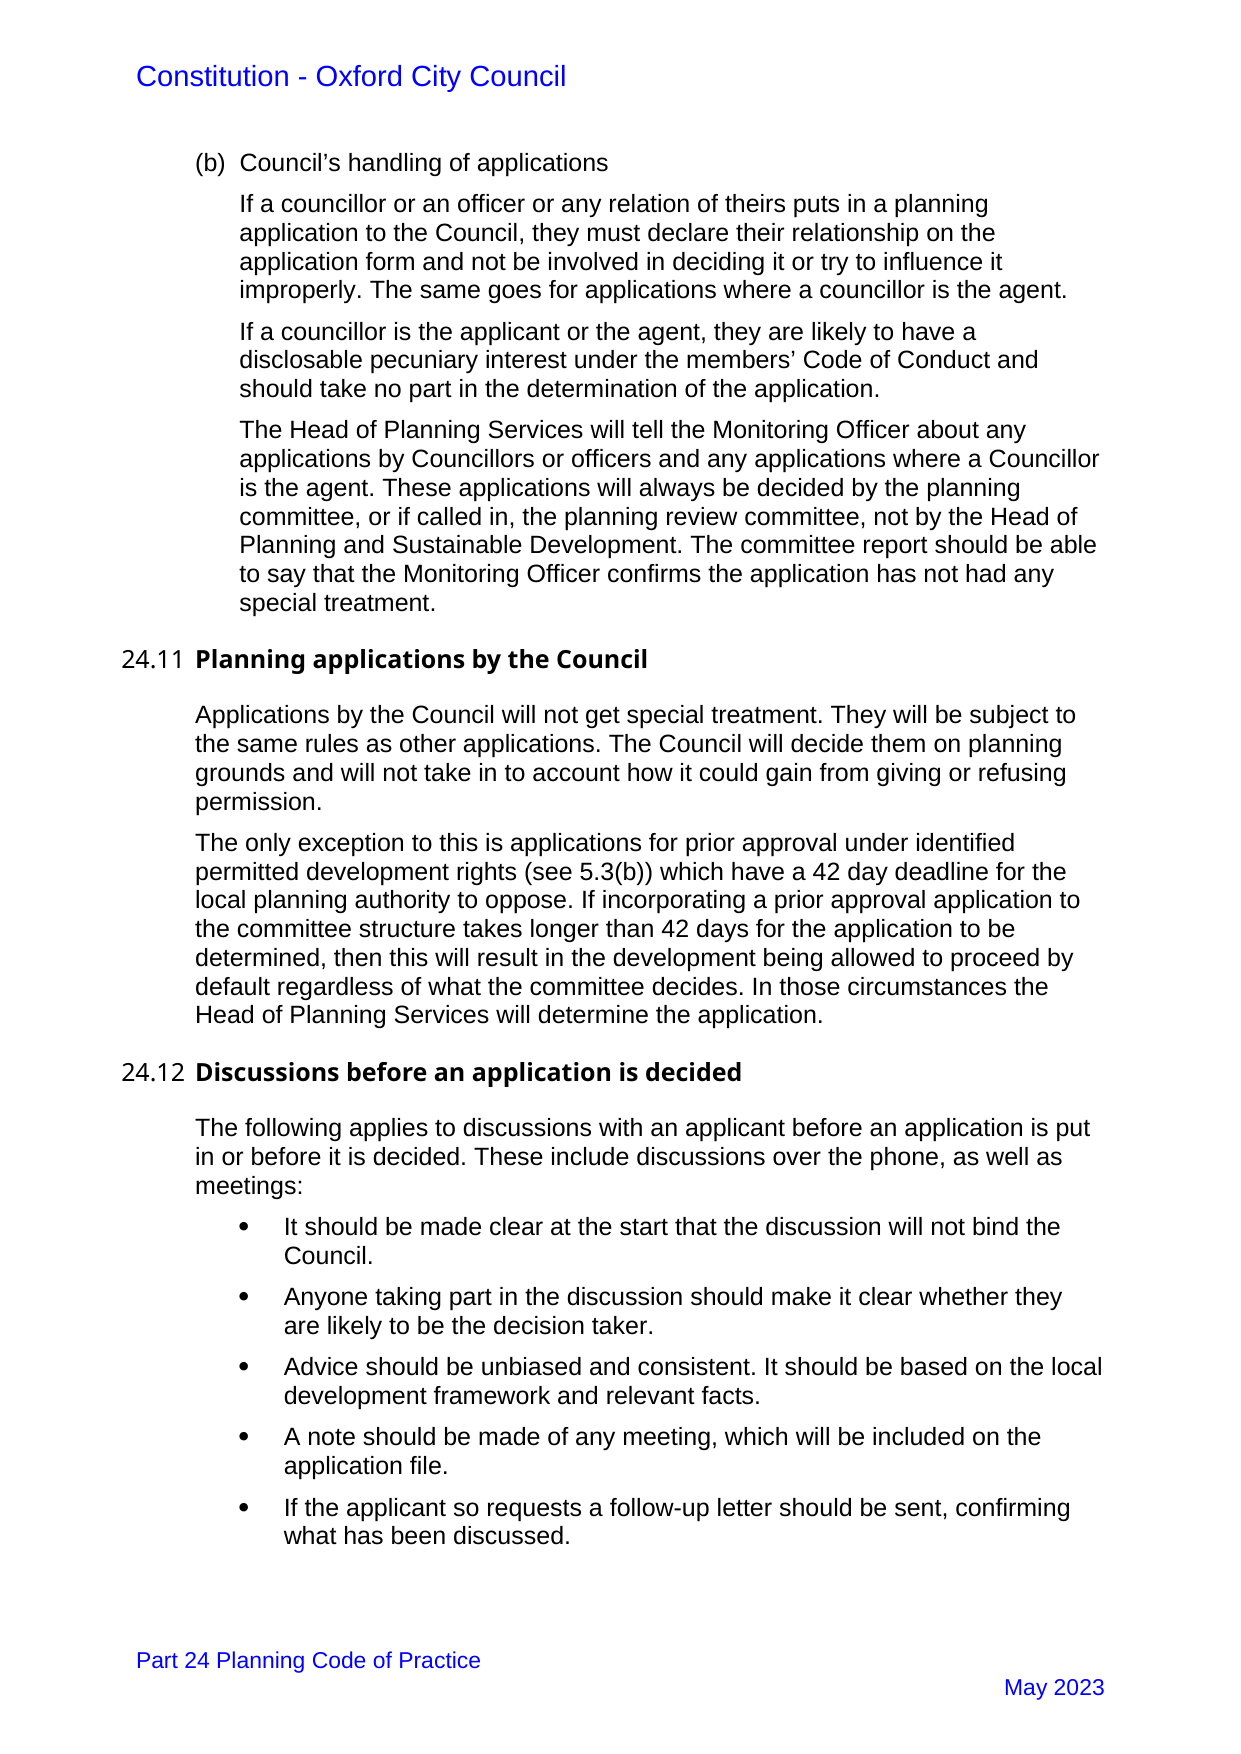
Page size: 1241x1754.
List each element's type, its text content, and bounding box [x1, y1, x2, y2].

list The Head of Planning Services will tell the Monitoring Officer about any applications by Councillors or officers and any applications where a Councillor is the agent. These applications will always be decided by the planning committee, or if called in, the planning review committee, not by the Head of Planning and Sustainable Development. The committee report should be able to say that the Monitoring Officer confirms the application has not had any special treatment. [239, 415, 1104, 616]
list If a councillor or an officer or any relation of theirs puts in a planning application to the Council, they must declare their relationship on the application form and not be involved in deciding it or try to influence it improperly. The same goes for applications where a councillor is the agent. [239, 189, 1104, 304]
text A note should be made of any meeting, which will be included on the application file. [239, 1422, 1104, 1480]
text The only exception to this is applications for prior approval under identified permitted development rights (see 5.3(b)) which have a 42 day deadline for the local planning authority to oppose. If incorporating a prior approval application to the committee structure takes longer than 42 days for the application to be determined, then this will result in the development being allowed to proceed by default regardless of what the committee decides. In those circumstances the Head of Planning Services will determine the application. [195, 828, 1104, 1029]
list If a councillor is the applicant or the agent, they are likely to have a disclosable pecuniary interest under the members’ Code of Conduct and should take no part in the determination of the application. [239, 316, 1104, 403]
text Applications by the Council will not get special treatment. They will be subject to the same rules as other applications. The Council will decide them on planning grounds and will not take in to account how it could gain from giving or refusing permission. [195, 701, 1104, 816]
text Council’s handling of applications [195, 148, 1104, 176]
text If the applicant so requests a follow-up letter should be sent, confirming what has been discussed. [239, 1492, 1104, 1550]
text Anyone taking part in the discussion should make it clear whether they are likely to be the decision taker. [239, 1282, 1104, 1340]
text Advice should be unbiased and consistent. It should be based on the local development framework and relevant facts. [239, 1352, 1104, 1410]
text It should be made clear at the start that the discussion will not bind the Council. [239, 1212, 1104, 1270]
subtitle Discussions before an application is decided [121, 1054, 1104, 1088]
text The following applies to discussions with an applicant before an application is put in or before it is decided. These include discussions over the phone, as well as meetings: [195, 1113, 1104, 1199]
subtitle Planning applications by the Council [121, 641, 1104, 676]
